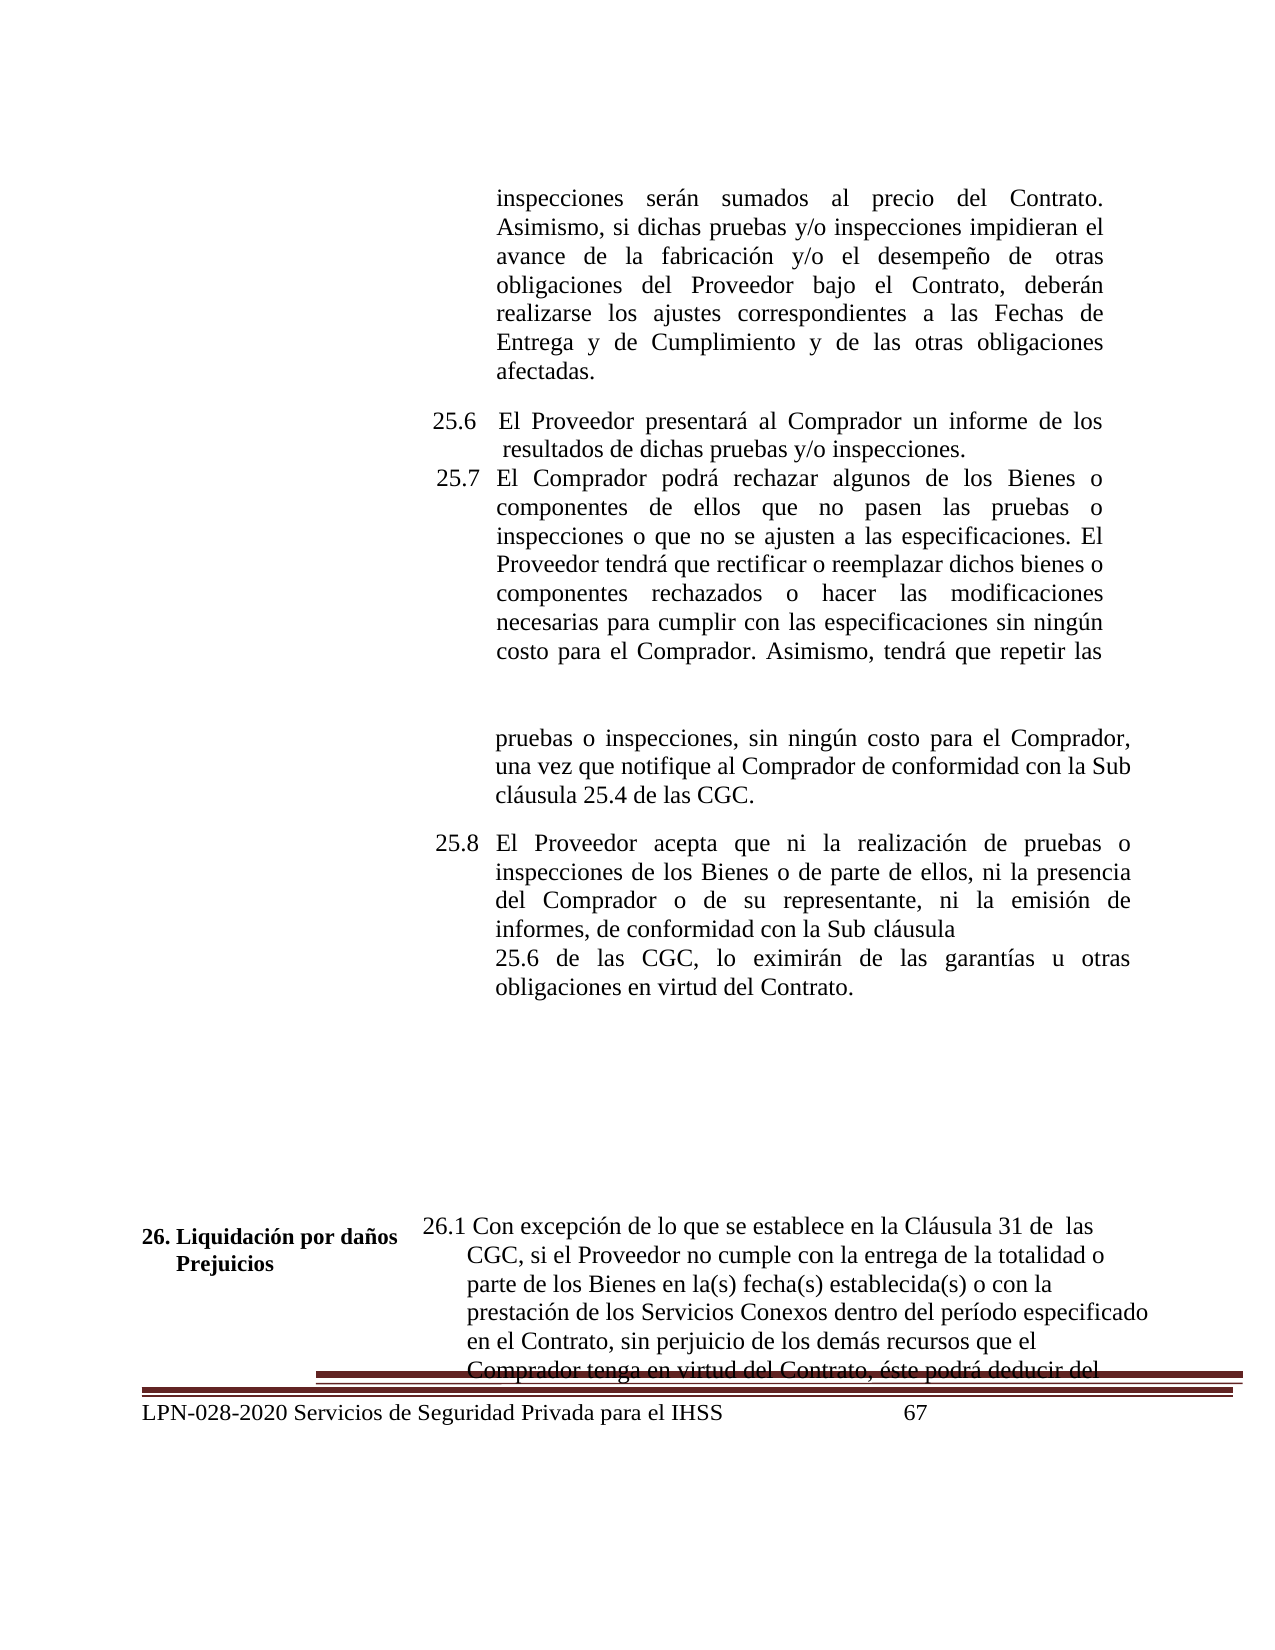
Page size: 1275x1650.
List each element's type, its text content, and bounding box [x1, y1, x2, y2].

list El Proveedor presentará al Comprador un informe de los resultados de dichas pruebas y/o inspecciones. [432, 406, 1103, 463]
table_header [142, 723, 418, 1384]
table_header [418, 723, 1153, 1384]
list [436, 183, 1104, 385]
list El Comprador podrá rechazar algunos de los Bienes o componentes de ellos que no pasen las pruebas o inspecciones o que no se ajusten a las especificaciones. El Proveedor tendrá que rectificar o reemplazar dichos bienes o componentes rechazados o hacer las modificaciones necesarias para cumplir con las especificaciones sin ningún costo para el Comprador. Asimismo, tendrá que repetir las [436, 463, 1104, 664]
